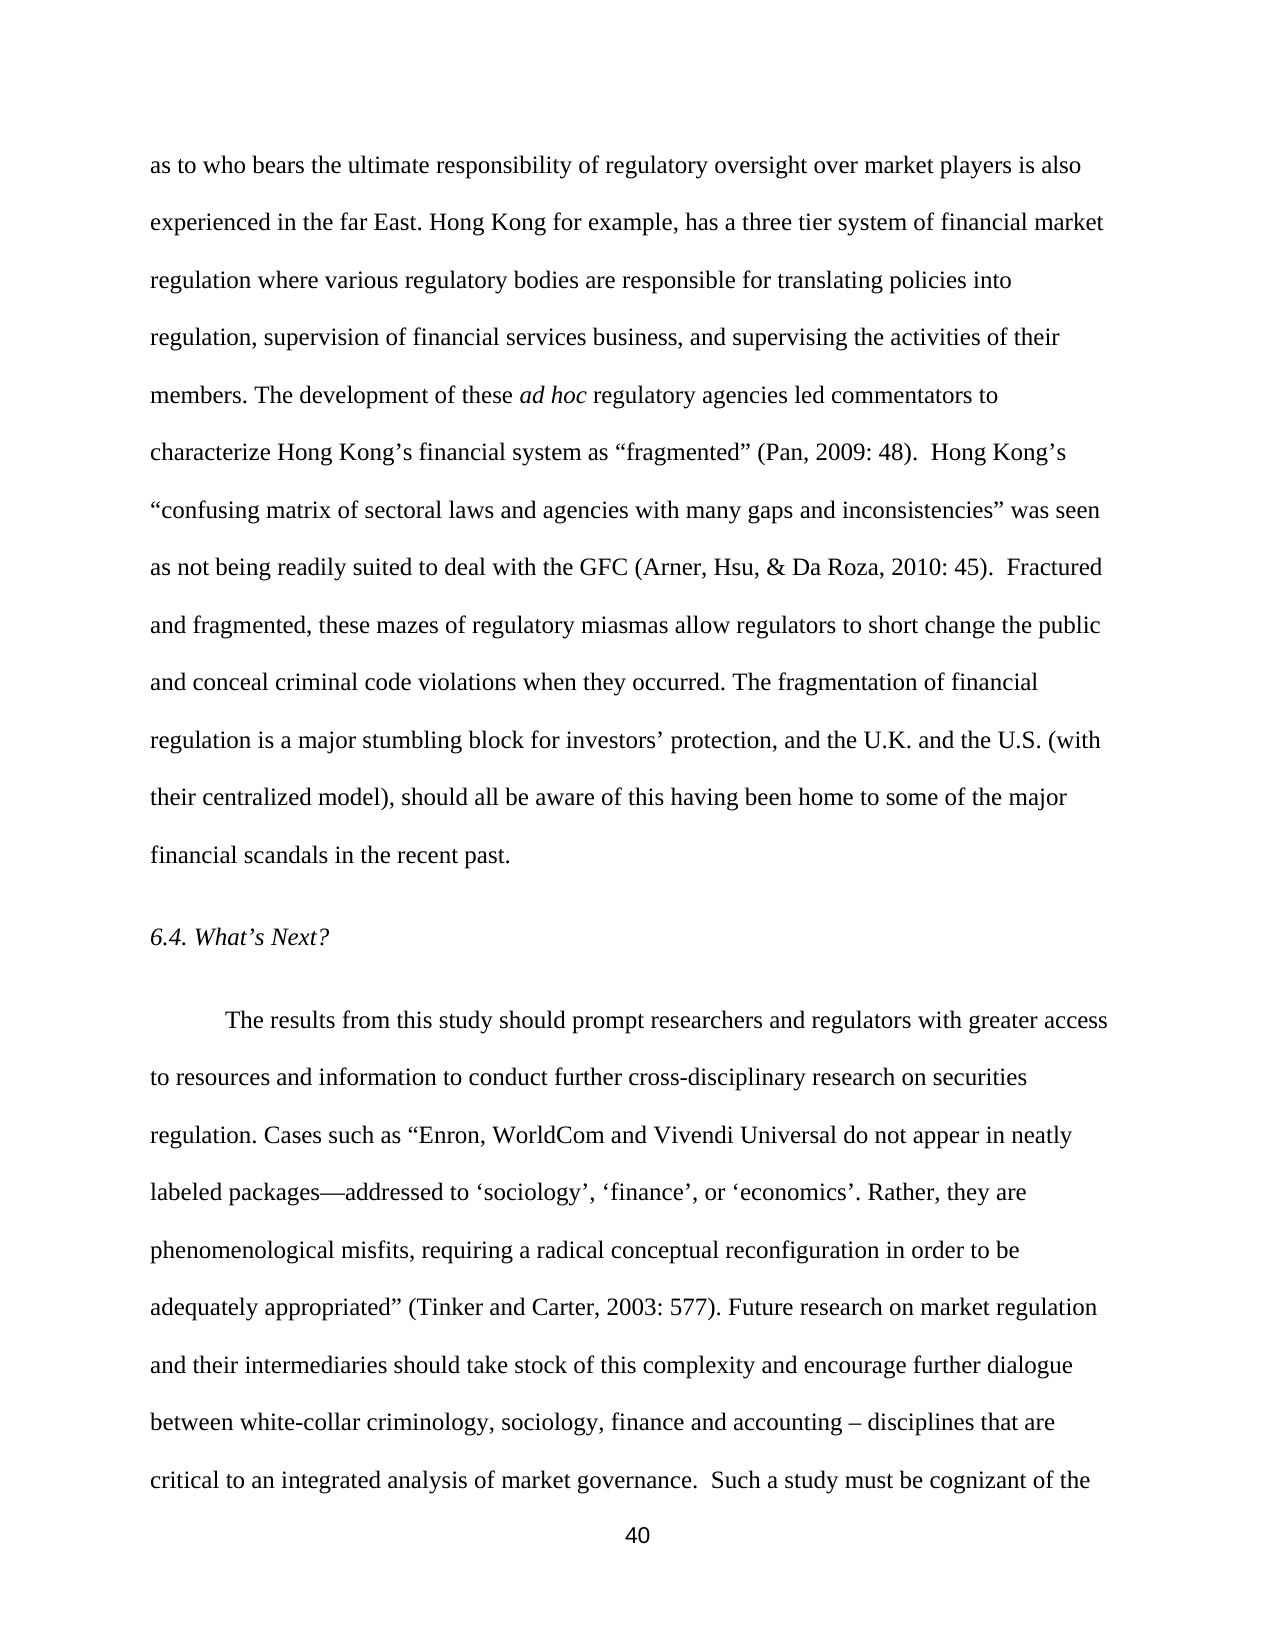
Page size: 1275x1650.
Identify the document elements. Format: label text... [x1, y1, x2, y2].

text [150, 150, 1125, 869]
text 6.4. What’s Next? [150, 922, 1125, 951]
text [150, 1005, 1125, 1494]
